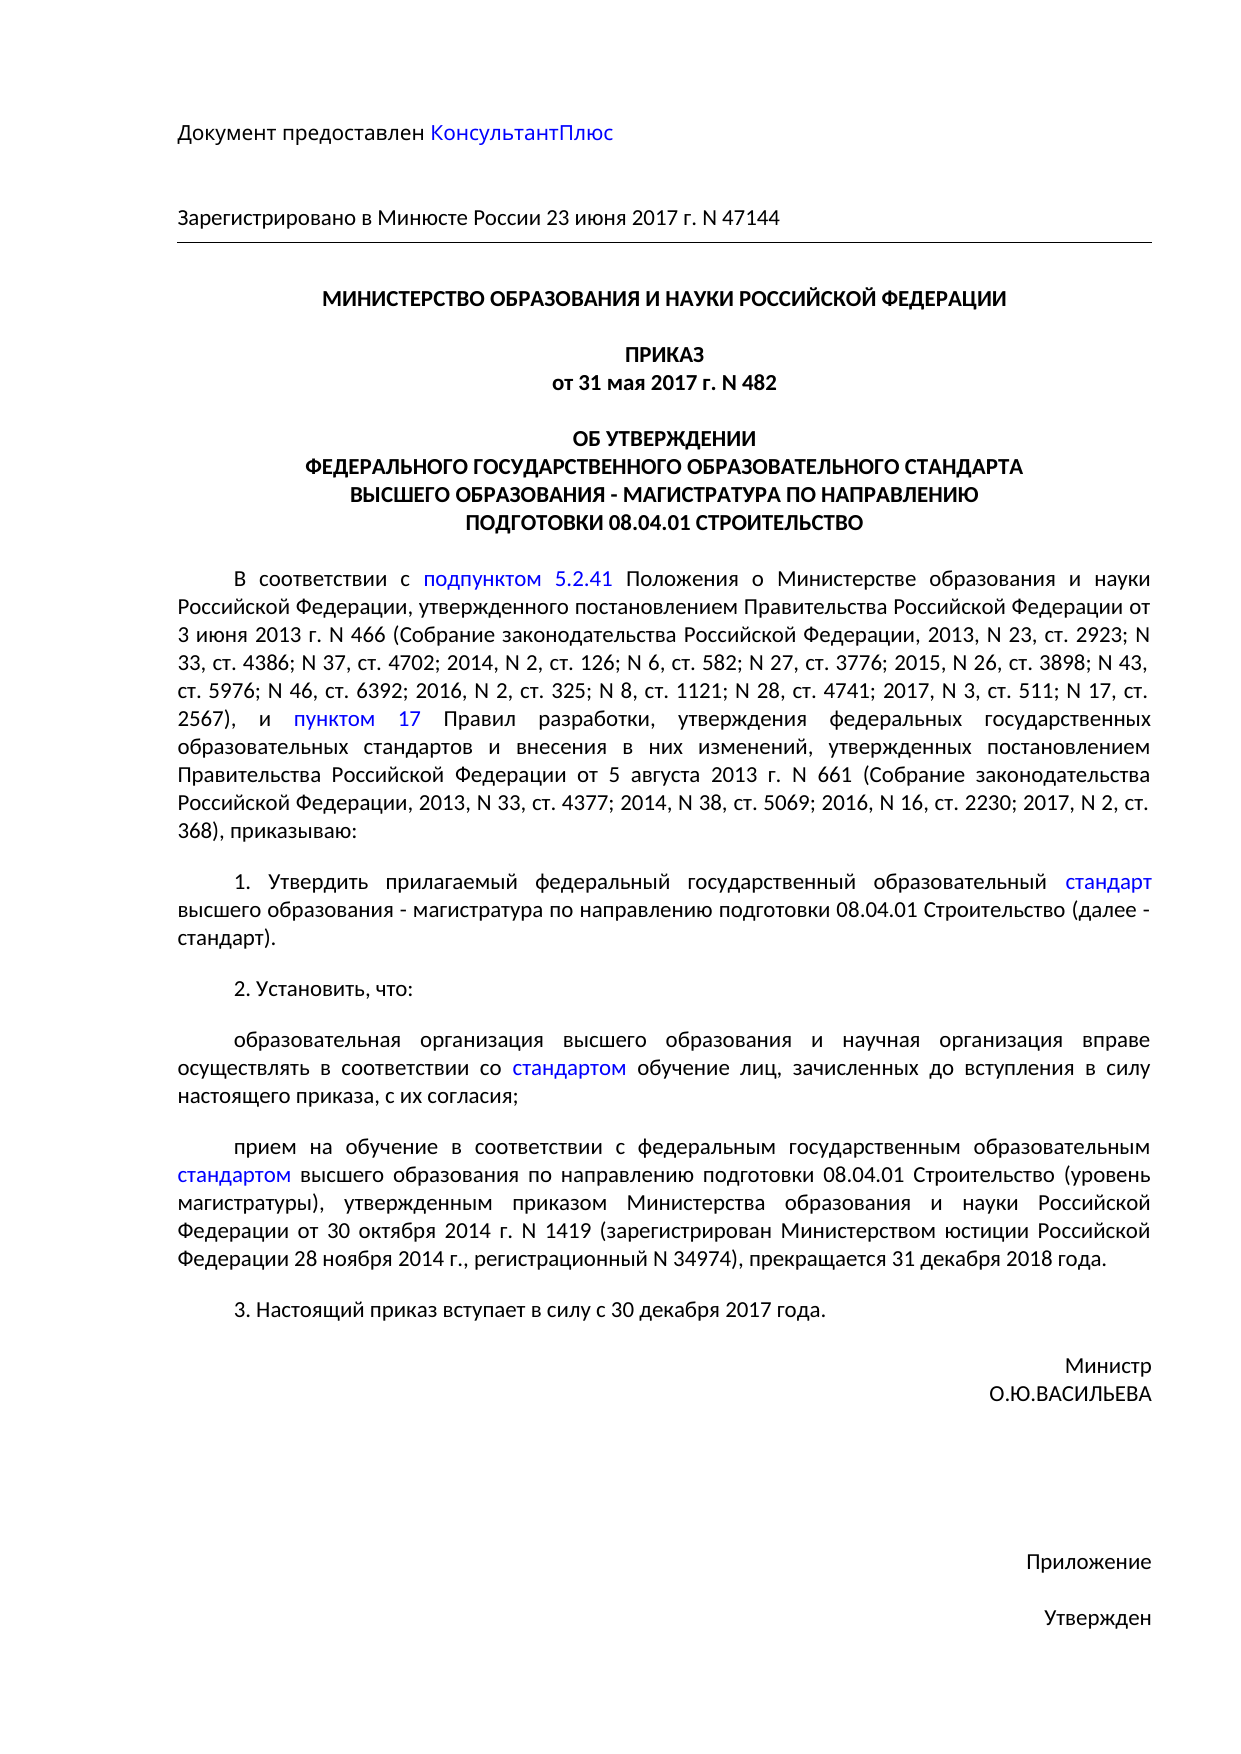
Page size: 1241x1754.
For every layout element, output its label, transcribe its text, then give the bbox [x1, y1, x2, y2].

text образовательная организация высшего образования и научная организация вправе осуществлять в соответствии со стандартом обучение лиц, зачисленных до вступления в силу настоящего приказа, с их согласия; [177, 1025, 1152, 1109]
text Зарегистрировано в Минюсте России 23 июня 2017 г. N 47144 [177, 203, 1152, 231]
title ВЫСШЕГО ОБРАЗОВАНИЯ - МАГИСТРАТУРА ПО НАПРАВЛЕНИЮ [177, 480, 1152, 508]
text Приложение [177, 1547, 1152, 1575]
title ФЕДЕРАЛЬНОГО ГОСУДАРСТВЕННОГО ОБРАЗОВАТЕЛЬНОГО СТАНДАРТА [177, 452, 1152, 480]
text О.Ю.ВАСИЛЬЕВА [177, 1379, 1152, 1407]
text 2. Установить, что: [177, 974, 1152, 1002]
title от 31 мая 2017 г. N 482 [177, 368, 1152, 396]
text Утвержден [177, 1603, 1152, 1631]
title ОБ УТВЕРЖДЕНИИ [177, 424, 1152, 452]
title МИНИСТЕРСТВО ОБРАЗОВАНИЯ И НАУКИ РОССИЙСКОЙ ФЕДЕРАЦИИ [177, 284, 1152, 312]
title Документ предоставлен КонсультантПлюс [177, 118, 1152, 175]
text 1. Утвердить прилагаемый федеральный государственный образовательный стандарт высшего образования - магистратура по направлению подготовки 08.04.01 Строительство (далее - стандарт). [177, 867, 1152, 951]
text В соответствии с подпунктом 5.2.41 Положения о Министерстве образования и науки Российской Федерации, утвержденного постановлением Правительства Российской Федерации от 3 июня 2013 г. N 466 (Собрание законодательства Российской Федерации, 2013, N 23, ст. 2923; N 33, ст. 4386; N 37, ст. 4702; 2014, N 2, ст. 126; N 6, ст. 582; N 27, ст. 3776; 2015, N 26, ст. 3898; N 43, ст. 5976; N 46, ст. 6392; 2016, N 2, ст. 325; N 8, ст. 1121; N 28, ст. 4741; 2017, N 3, ст. 511; N 17, ст. 2567), и пунктом 17 Правил разработки, утверждения федеральных государственных образовательных стандартов и внесения в них изменений, утвержденных постановлением Правительства Российской Федерации от 5 августа 2013 г. N 661 (Собрание законодательства Российской Федерации, 2013, N 33, ст. 4377; 2014, N 38, ст. 5069; 2016, N 16, ст. 2230; 2017, N 2, ст. 368), приказываю: [177, 564, 1152, 844]
text прием на обучение в соответствии с федеральным государственным образовательным стандартом высшего образования по направлению подготовки 08.04.01 Строительство (уровень магистратуры), утвержденным приказом Министерства образования и науки Российской Федерации от 30 октября 2014 г. N 1419 (зарегистрирован Министерством юстиции Российской Федерации 28 ноября 2014 г., регистрационный N 34974), прекращается 31 декабря 2018 года. [177, 1132, 1152, 1272]
title ПРИКАЗ [177, 340, 1152, 368]
title ПОДГОТОВКИ 08.04.01 СТРОИТЕЛЬСТВО [177, 508, 1152, 536]
text 3. Настоящий приказ вступает в силу с 30 декабря 2017 года. [177, 1295, 1152, 1323]
text Министр [177, 1351, 1152, 1379]
